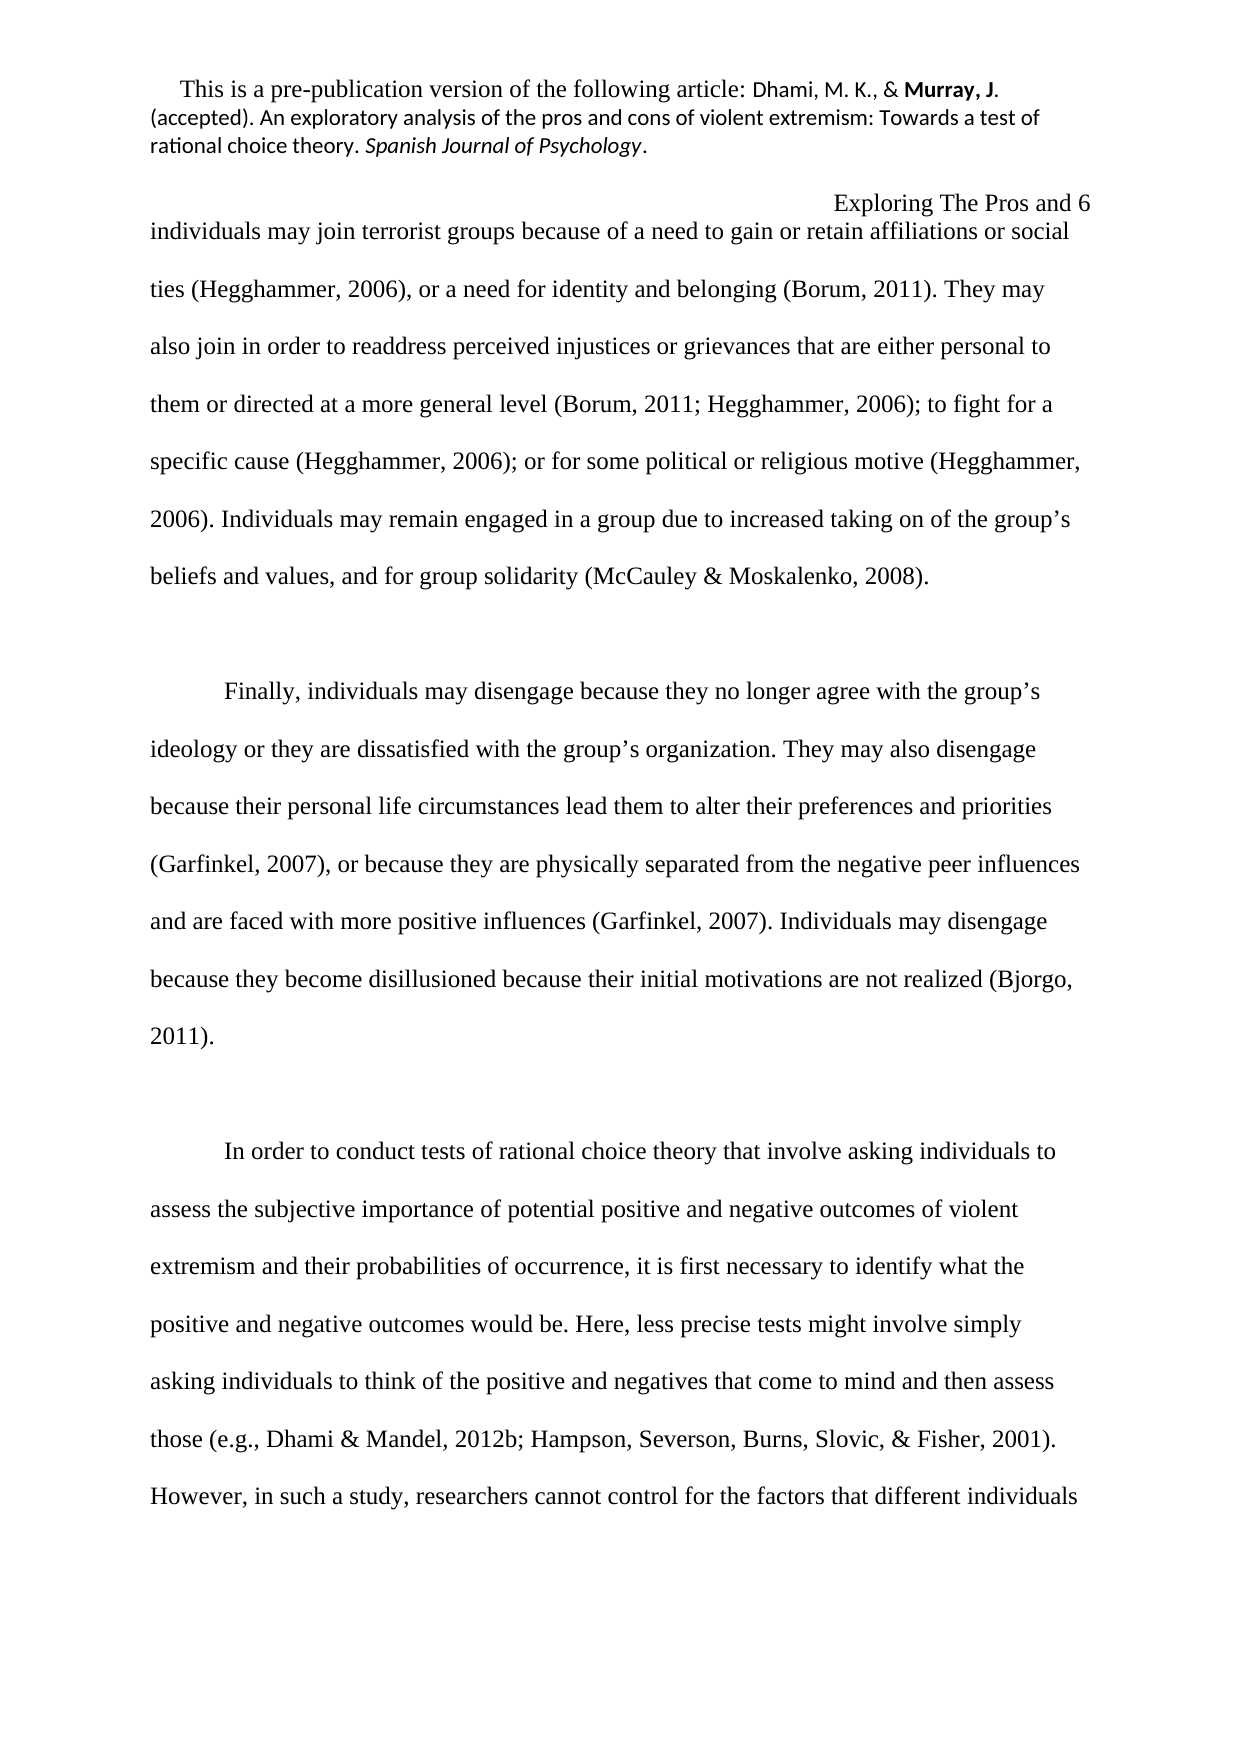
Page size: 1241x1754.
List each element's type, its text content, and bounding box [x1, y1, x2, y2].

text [150, 1136, 1090, 1510]
text Finally, individuals may disengage because they no longer agree with the group’s ideology or they are dissatisfied with the group’s organization. They may also disengage because their personal life circumstances lead them to alter their preferences and priorities (Garfinkel, 2007), or because they are physically separated from the negative peer influences and are faced with more positive influences (Garfinkel, 2007). Individuals may disengage because they become disillusioned because their initial motivations are not realized (Bjorgo, 2011). [150, 676, 1090, 1050]
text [150, 216, 1090, 590]
